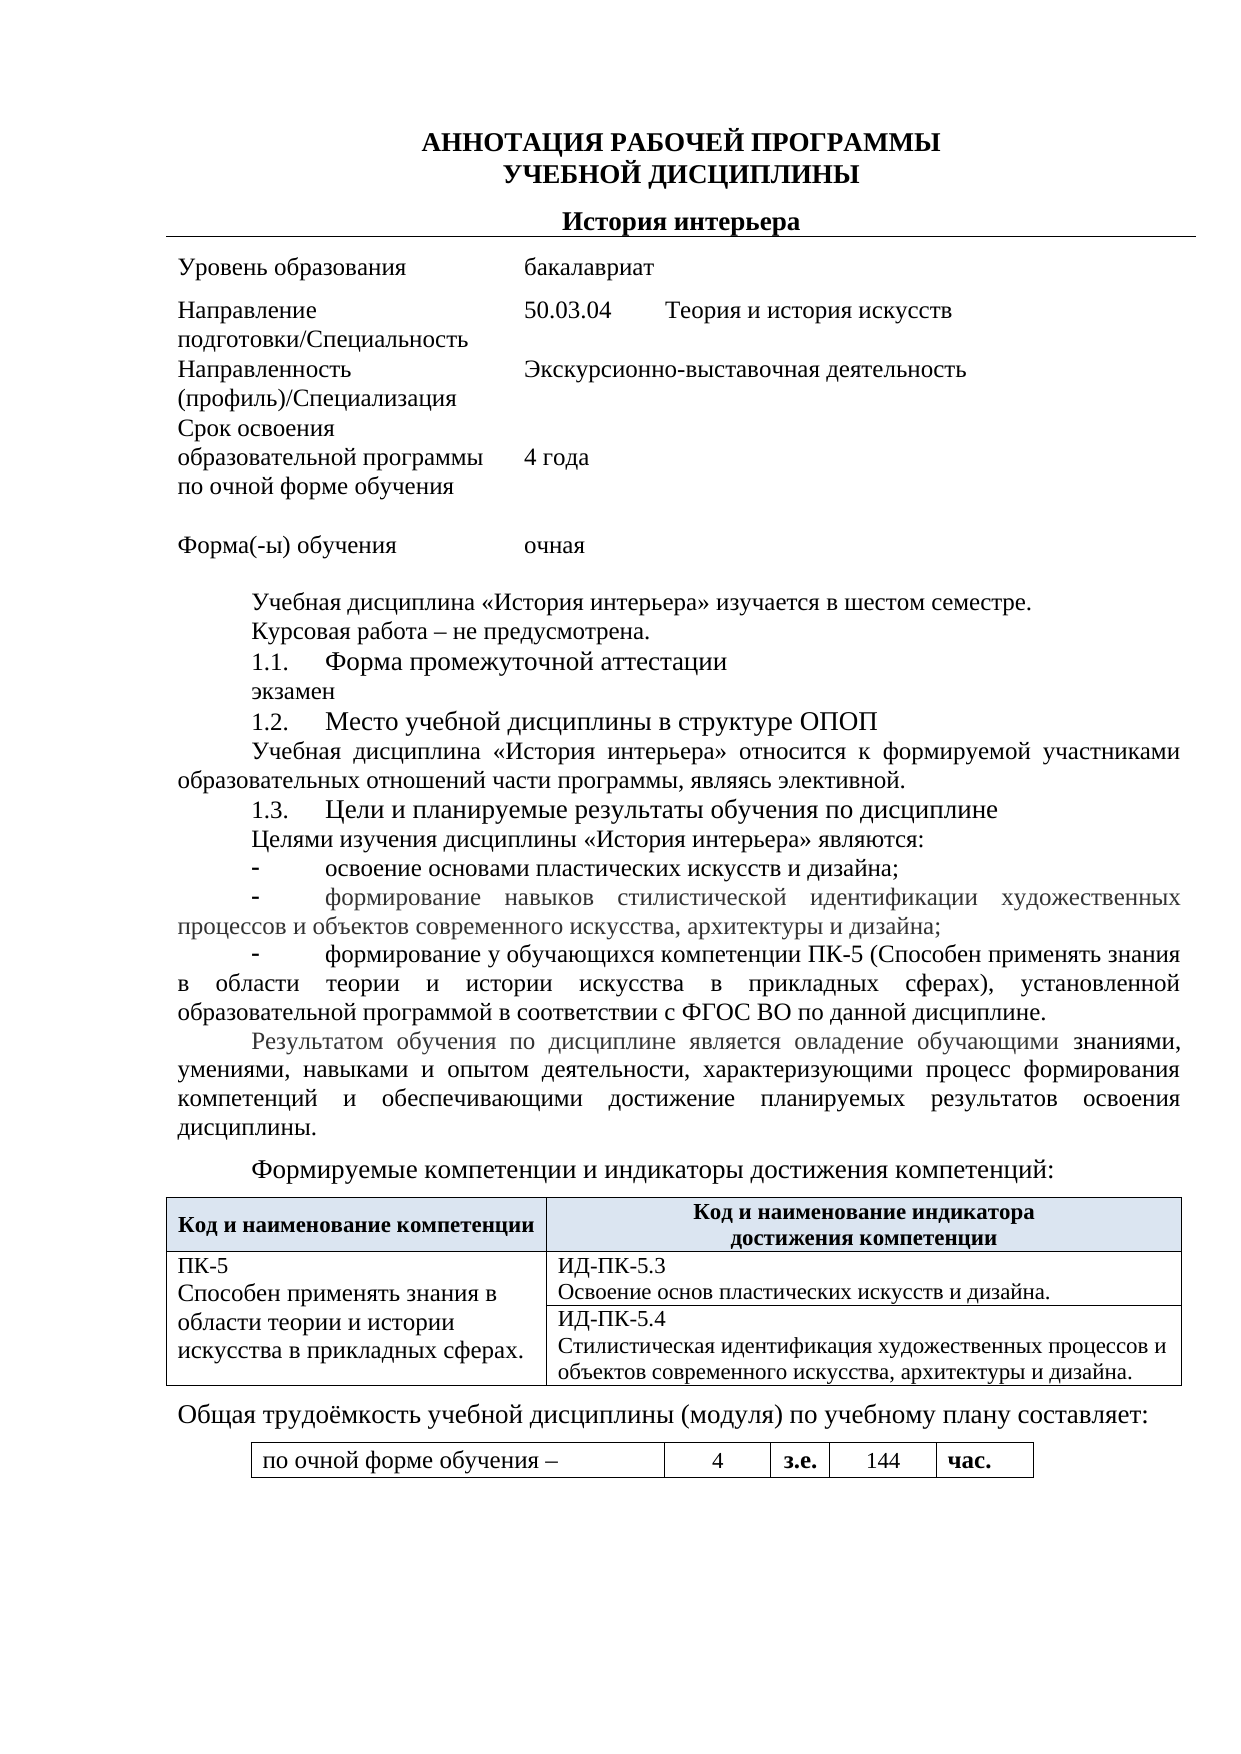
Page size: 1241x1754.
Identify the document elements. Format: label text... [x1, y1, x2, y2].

table_cell История интерьера [166, 189, 1196, 236]
subtitle Форма промежуточной аттестации [251, 645, 1181, 676]
table_header 4 [665, 1443, 770, 1477]
table_header з.е. [771, 1443, 829, 1477]
list Курсовая работа – не предусмотрена. [177, 616, 1181, 645]
table_cell Направление подготовки/Специальность [166, 295, 513, 354]
list Учебная дисциплина «История интерьера» изучается в шестом семестре. [177, 587, 1181, 616]
table_header 144 [830, 1443, 936, 1477]
subtitle Цели и планируемые результаты обучения по дисциплине [251, 793, 1181, 824]
table_cell 4 года [513, 413, 1196, 499]
table_cell очная [513, 500, 1196, 559]
list освоение основами пластических искусств и дизайна; [177, 853, 1181, 882]
list экзамен [177, 676, 1181, 705]
table_header АННОТАЦИЯ РАБОЧЕЙ ПРОГРАММЫ УЧЕБНОЙ ДИСЦИПЛИНЫ [166, 127, 1196, 189]
table_cell Срок освоения образовательной программы по очной форме обучения [166, 413, 513, 499]
table_header Код и наименование индикатора достижения компетенции [547, 1198, 1181, 1251]
table_header Код и наименование компетенции [167, 1198, 546, 1251]
table_cell ПК-5 Способен применять знания в области теории и истории искусства в прикладных сферах. [167, 1252, 546, 1384]
list формирование навыков стилистической идентификации художественных процессов и объектов современного искусства, архитектуры и дизайна; [177, 882, 1181, 939]
subtitle Место учебной дисциплины в структуре ОПОП [251, 705, 1181, 736]
table_cell Теория и история искусств [654, 295, 1196, 354]
list Учебная дисциплина «История интерьера» относится к формируемой участниками образовательных отношений части программы, являясь элективной. [177, 736, 1181, 793]
list Целями изучения дисциплины «История интерьера» являются: [177, 824, 1181, 853]
table_cell Направленность (профиль)/Специализация [166, 354, 513, 413]
table_cell бакалавриат [513, 237, 1196, 295]
table_header по очной форме обучения – [252, 1443, 664, 1477]
subtitle Формируемые компетенции и индикаторы достижения компетенций: [251, 1153, 1181, 1184]
table_cell ИД-ПК-5.3 Освоение основ пластических искусств и дизайна. [547, 1252, 1181, 1304]
list формирование у обучающихся компетенции ПК-5 (Способен применять знания в области теории и истории искусства в прикладных сферах), установленной образовательной программой в соответствии с ФГОС ВО по данной дисциплине. [177, 939, 1181, 1026]
table_cell Форма(-ы) обучения [166, 500, 513, 559]
table_header час. [937, 1443, 1033, 1477]
table_cell Экскурсионно-выставочная деятельность [513, 354, 1196, 413]
table_cell ИД-ПК-5.4 Стилистическая идентификация художественных процессов и объектов современного искусства, архитектуры и дизайна. [547, 1306, 1181, 1384]
list Результатом обучения по дисциплине является овладение обучающими знаниями, умениями, навыками и опытом деятельности, характеризующими процесс формирования компетенций и обеспечивающими достижение планируемых результатов освоения дисциплины. [177, 1026, 1181, 1141]
table_cell Уровень образования [166, 237, 513, 295]
table_cell 50.03.04 [513, 295, 653, 354]
subtitle Общая трудоёмкость учебной дисциплины (модуля) по учебному плану составляет: [177, 1398, 1181, 1429]
